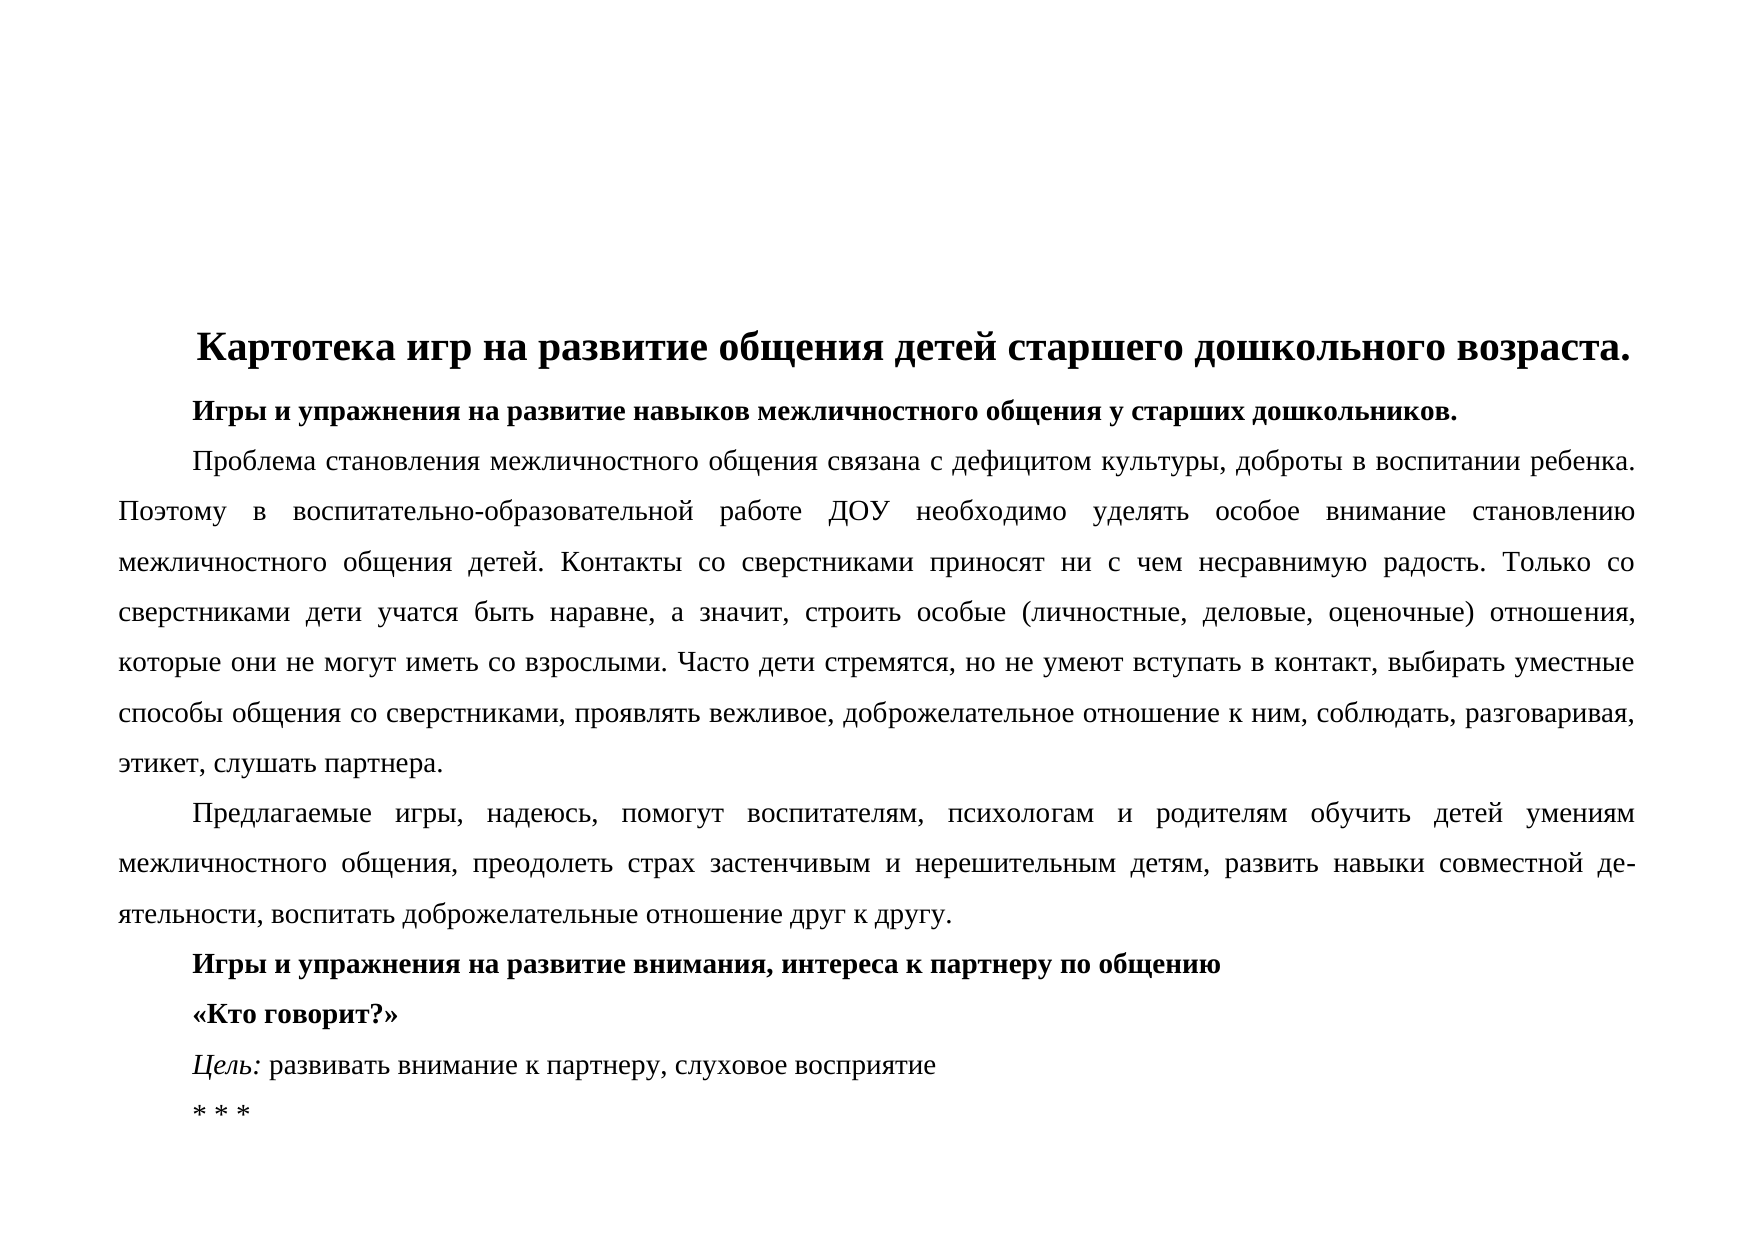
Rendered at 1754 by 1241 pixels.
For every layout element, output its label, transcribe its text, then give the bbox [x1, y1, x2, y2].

text Игры и упражнения на развитие навыков межличностного общения у старших дошкольников. [118, 393, 1636, 426]
text Предлагаемые игры, надеюсь, помогут воспитателям, психологам и родителям обучить детей умениям межличностного общения, преодолеть страх застенчивым и нерешительным детям, развить навыки совместной деятельности, воспитать доброжелательные отношение друг к другу. [118, 795, 1636, 929]
text Проблема становления межличностного общения связана с дефицитом культуры, доброты в воспитании ребенка. Поэтому в воспитательно-образовательной работе ДОУ необходимо уделять особое внимание становлению межличностного общения детей. Контакты со сверстниками приносят ни с чем несравнимую радость. Только со сверстниками дети учатся быть наравне, а значит, строить особые (личностные, деловые, оценочные) отношения, которые они не могут иметь со взрослыми. Часто дети стремятся, но не умеют вступать в контакт, выбирать уместные способы общения со сверстниками, проявлять вежливое, доброжелательное отношение к ним, соблюдать, разговаривая, этикет, слушать партнера. [118, 443, 1636, 778]
text «Кто говорит?» [118, 997, 1636, 1030]
text * * * [118, 1097, 1636, 1131]
text Картотека игр на развитие общения детей старшего дошкольного возраста. [118, 321, 1636, 369]
text Игры и упражнения на развитие внимания, интереса к партнеру по общению [118, 946, 1636, 980]
text Цель: развивать внимание к партнеру, слуховое восприятие [118, 1047, 1636, 1080]
